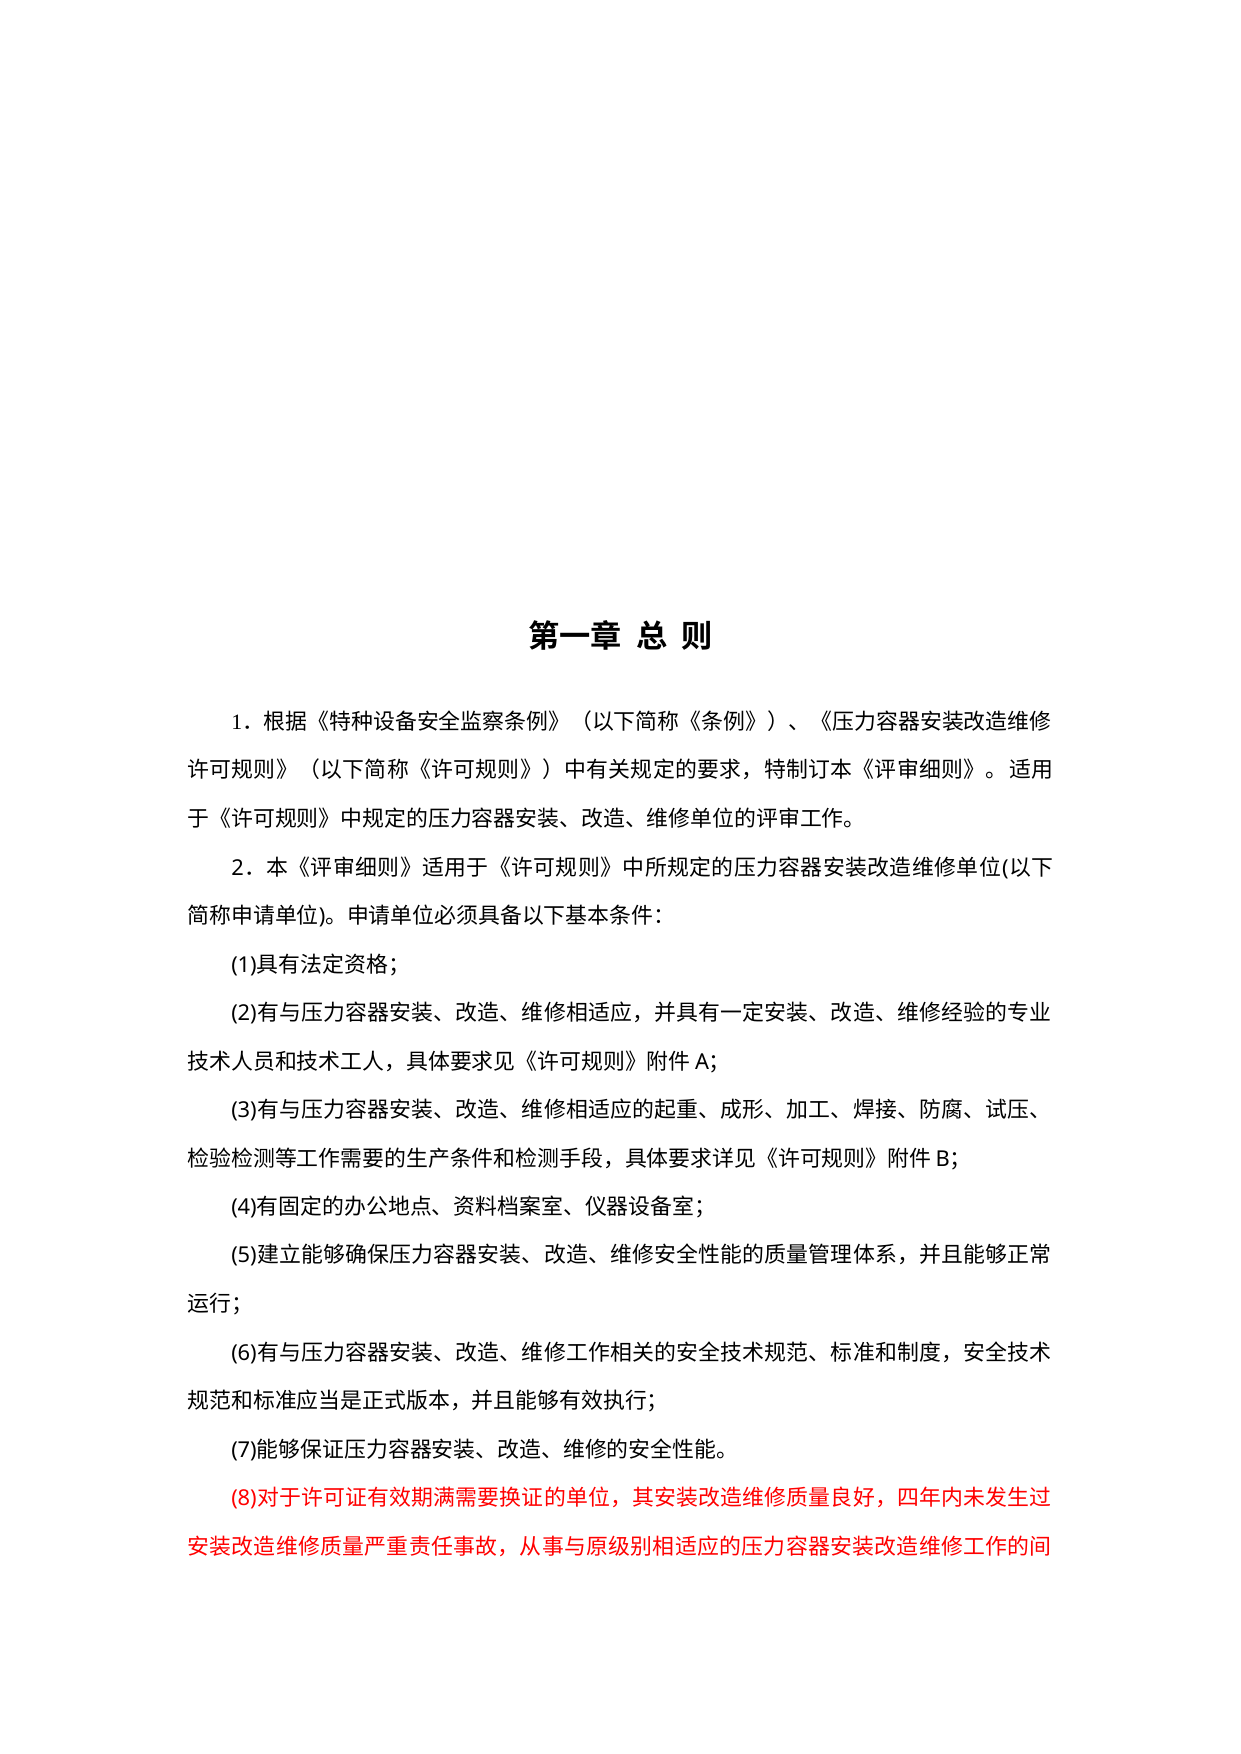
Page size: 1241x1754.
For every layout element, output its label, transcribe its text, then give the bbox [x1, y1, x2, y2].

text (7)能够保证压力容器安装、改造、维修的安全性能。 [187, 1431, 1053, 1464]
text (3)有与压力容器安装、改造、维修相适应的起重、成形、加工、焊接、防腐、试压、检验检测等工作需要的生产条件和检测手段，具体要求详见《许可规则》附件B； [187, 1092, 1053, 1173]
text (2)有与压力容器安装、改造、维修相适应，并具有一定安装、改造、维修经验的专业技术人员和技术工人，具体要求见《许可规则》附件A； [187, 994, 1053, 1076]
text 第一章 总 则 [187, 611, 1053, 656]
text 1．根据《特种设备安全监察条例》（以下简称《条例》）、《压力容器安装改造维修许可规则》（以下简称《许可规则》）中有关规定的要求，特制订本《评审细则》。适用于《许可规则》中规定的压力容器安装、改造、维修单位的评审工作。 [187, 703, 1053, 833]
text (6)有与压力容器安装、改造、维修工作相关的安全技术规范、标准和制度，安全技术规范和标准应当是正式版本，并且能够有效执行； [187, 1334, 1053, 1415]
text (4)有固定的办公地点、资料档案室、仪器设备室； [187, 1189, 1053, 1221]
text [187, 1479, 1053, 1561]
text (5)建立能够确保压力容器安装、改造、维修安全性能的质量管理体系，并且能够正常运行； [187, 1237, 1053, 1318]
text (1)具有法定资格； [187, 946, 1053, 979]
text 2．本《评审细则》适用于《许可规则》中所规定的压力容器安装改造维修单位(以下简称申请单位)。申请单位必须具备以下基本条件： [187, 849, 1053, 930]
